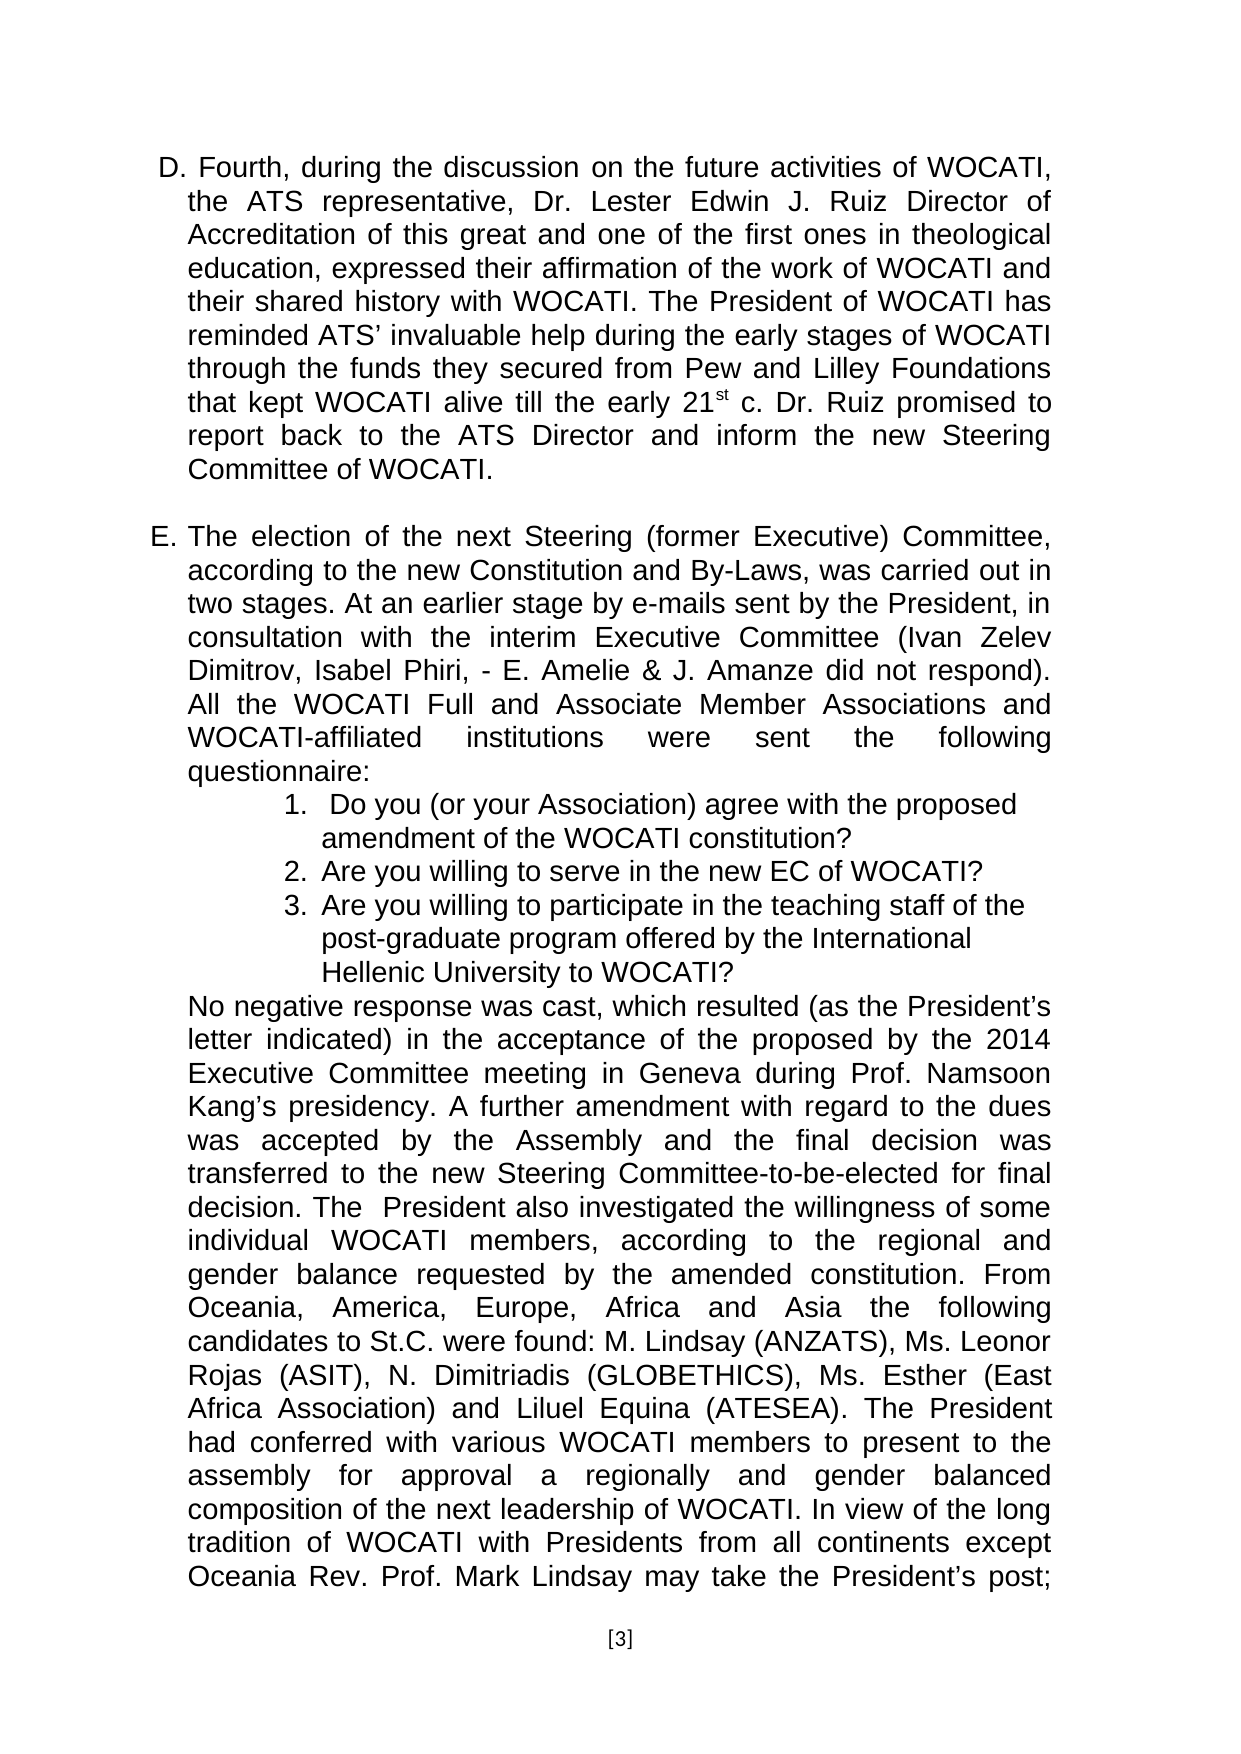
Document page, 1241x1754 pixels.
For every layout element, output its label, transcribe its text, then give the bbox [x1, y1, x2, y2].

list Are you willing to participate in the teaching staff of the post-graduate program offered by the International Hellenic University to WOCATI? [283, 888, 1053, 988]
list The election of the next Steering (former Executive) Committee, according to the new Constitution and By-Laws, was carried out in two stages. At an earlier stage by e-mails sent by the President, in consultation with the interim Executive Committee (Ivan Zelev Dimitrov, Isabel Phiri, - E. Amelie & J. Amanze did not respond). All the WOCATI Full and Associate Member Associations and WOCATI-affiliated institutions were sent the following questionnaire: [150, 519, 1053, 787]
list Fourth, during the discussion on the future activities of WOCATI, the ATS representative, Dr. Lester Edwin J. Ruiz Director of Accreditation of this great and one of the first ones in theological education, expressed their affirmation of the work of WOCATI and their shared history with WOCATI. The President of WOCATI has reminded ATS’ invaluable help during the early stages of WOCATI through the funds they secured from Pew and Lilley Foundations that kept WOCATI alive till the early 21st c. Dr. Ruiz promised to report back to the ATS Director and inform the new Steering Committee of WOCATI. [158, 150, 1053, 485]
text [187, 988, 1053, 1592]
list Are you willing to serve in the new EC of WOCATI? [283, 854, 1053, 888]
list Do you (or your Association) agree with the proposed amendment of the WOCATI constitution? [283, 787, 1053, 854]
